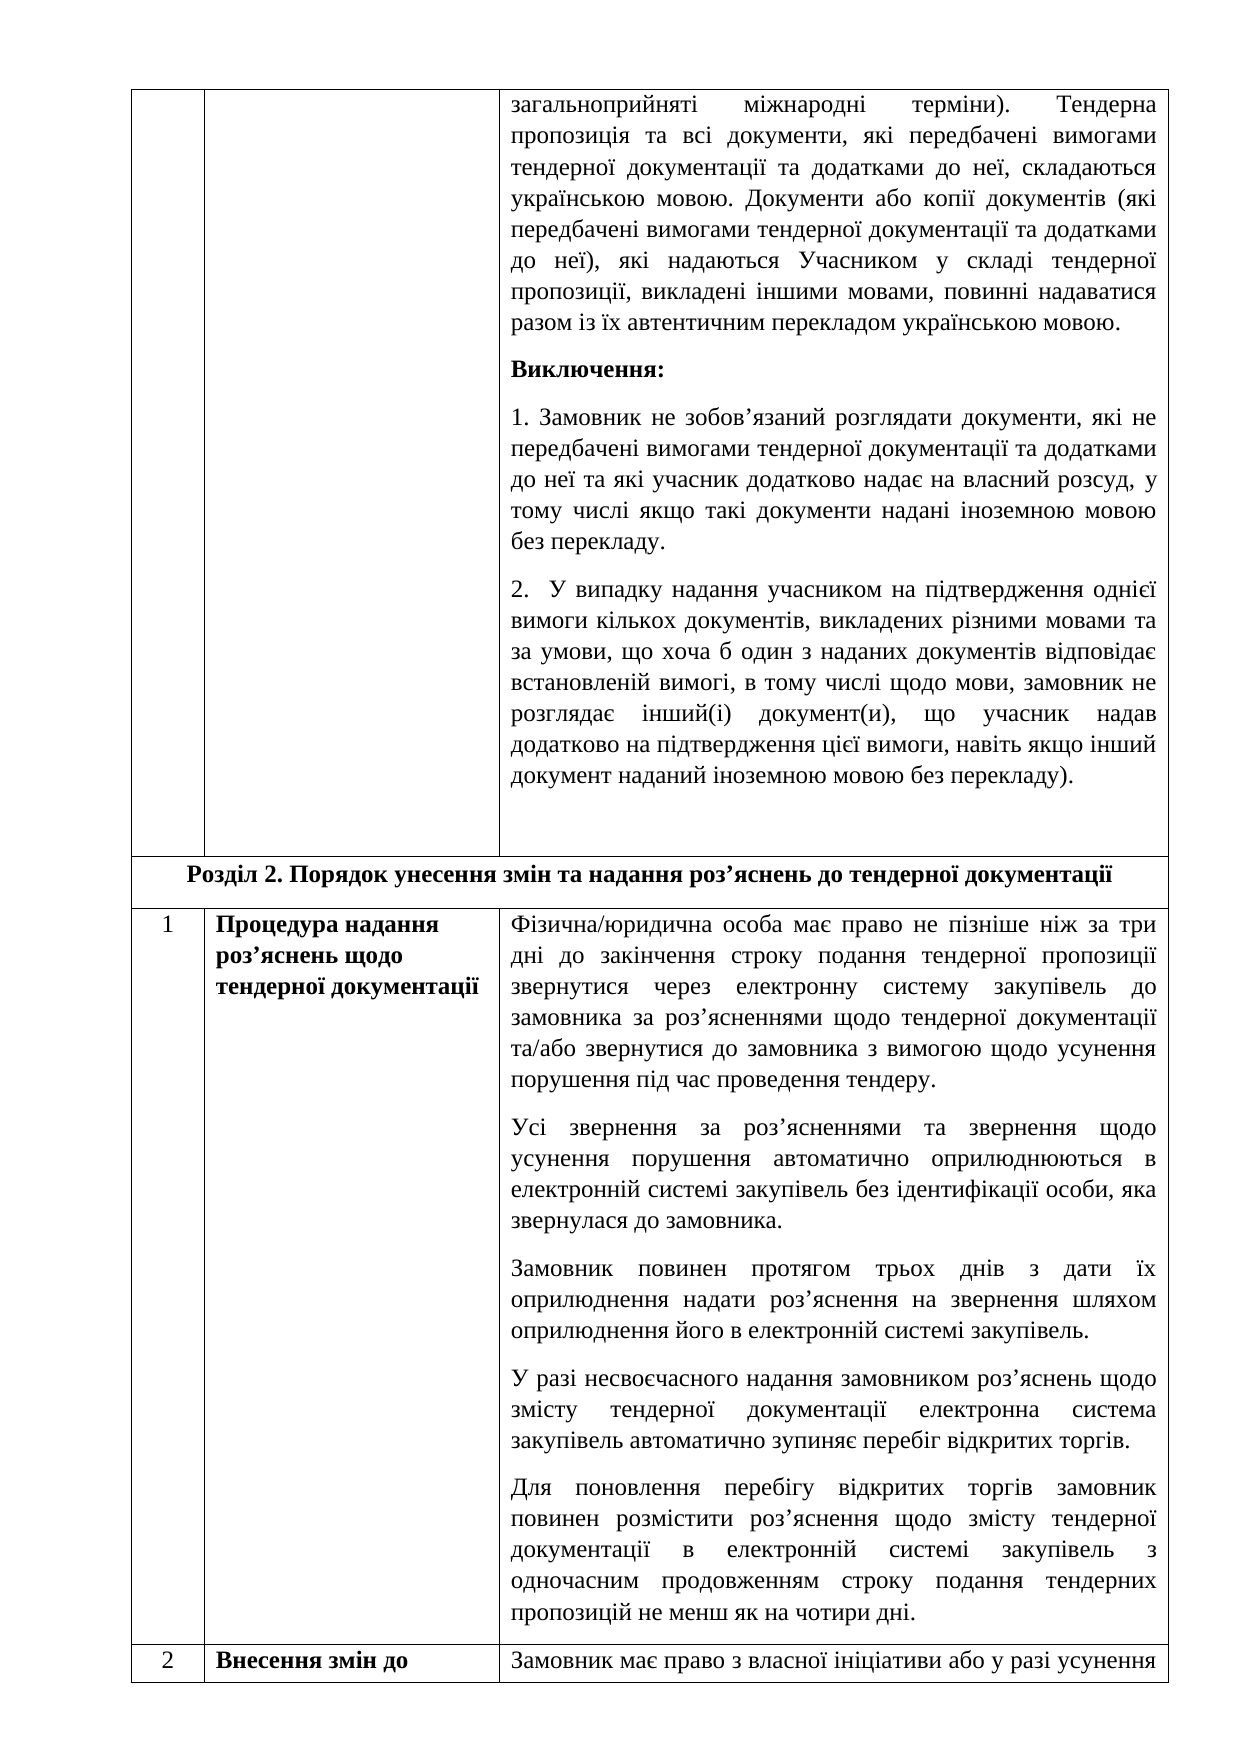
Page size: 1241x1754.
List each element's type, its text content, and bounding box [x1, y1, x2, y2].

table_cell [500, 90, 1168, 856]
table_cell Процедура надання роз’яснень щодо тендерної документації [205, 909, 499, 1644]
table_cell 1 [132, 909, 204, 1644]
table_cell Розділ 2. Порядок унесення змін та надання роз’яснень до тендерної документації [132, 857, 1168, 908]
table_cell Фізична/юридична особа має право не пізніше ніж за три дні до закінчення строку подання тендерної пропозиції звернутися через електронну систему закупівель до замовника за роз’ясненнями щодо тендерної документації та/або звернутися до замовника з вимогою щодо усунення порушення під час проведення тендеру. Усі звернення за роз’ясненнями та звернення щодо усунення порушення автоматично оприлюднюються в електронній системі закупівель без ідентифікації особи, яка звернулася до замовника. Замовник повинен протягом трьох днів з дати їх оприлюднення надати роз’яснення на звернення шляхом оприлюднення його в електронній системі закупівель. У разі несвоєчасного надання замовником роз’яснень щодо змісту тендерної документації електронна система закупівель автоматично зупиняє перебіг відкритих торгів. Для поновлення перебігу відкритих торгів замовник повинен розмістити роз’яснення щодо змісту тендерної документації в електронній системі закупівель з одночасним продовженням строку подання тендерних пропозицій не менш як на чотири дні. [500, 909, 1168, 1644]
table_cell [205, 90, 499, 856]
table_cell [205, 1645, 499, 1682]
table_cell 2 [132, 1645, 204, 1682]
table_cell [500, 1645, 1168, 1682]
table_cell 7 [132, 90, 204, 856]
